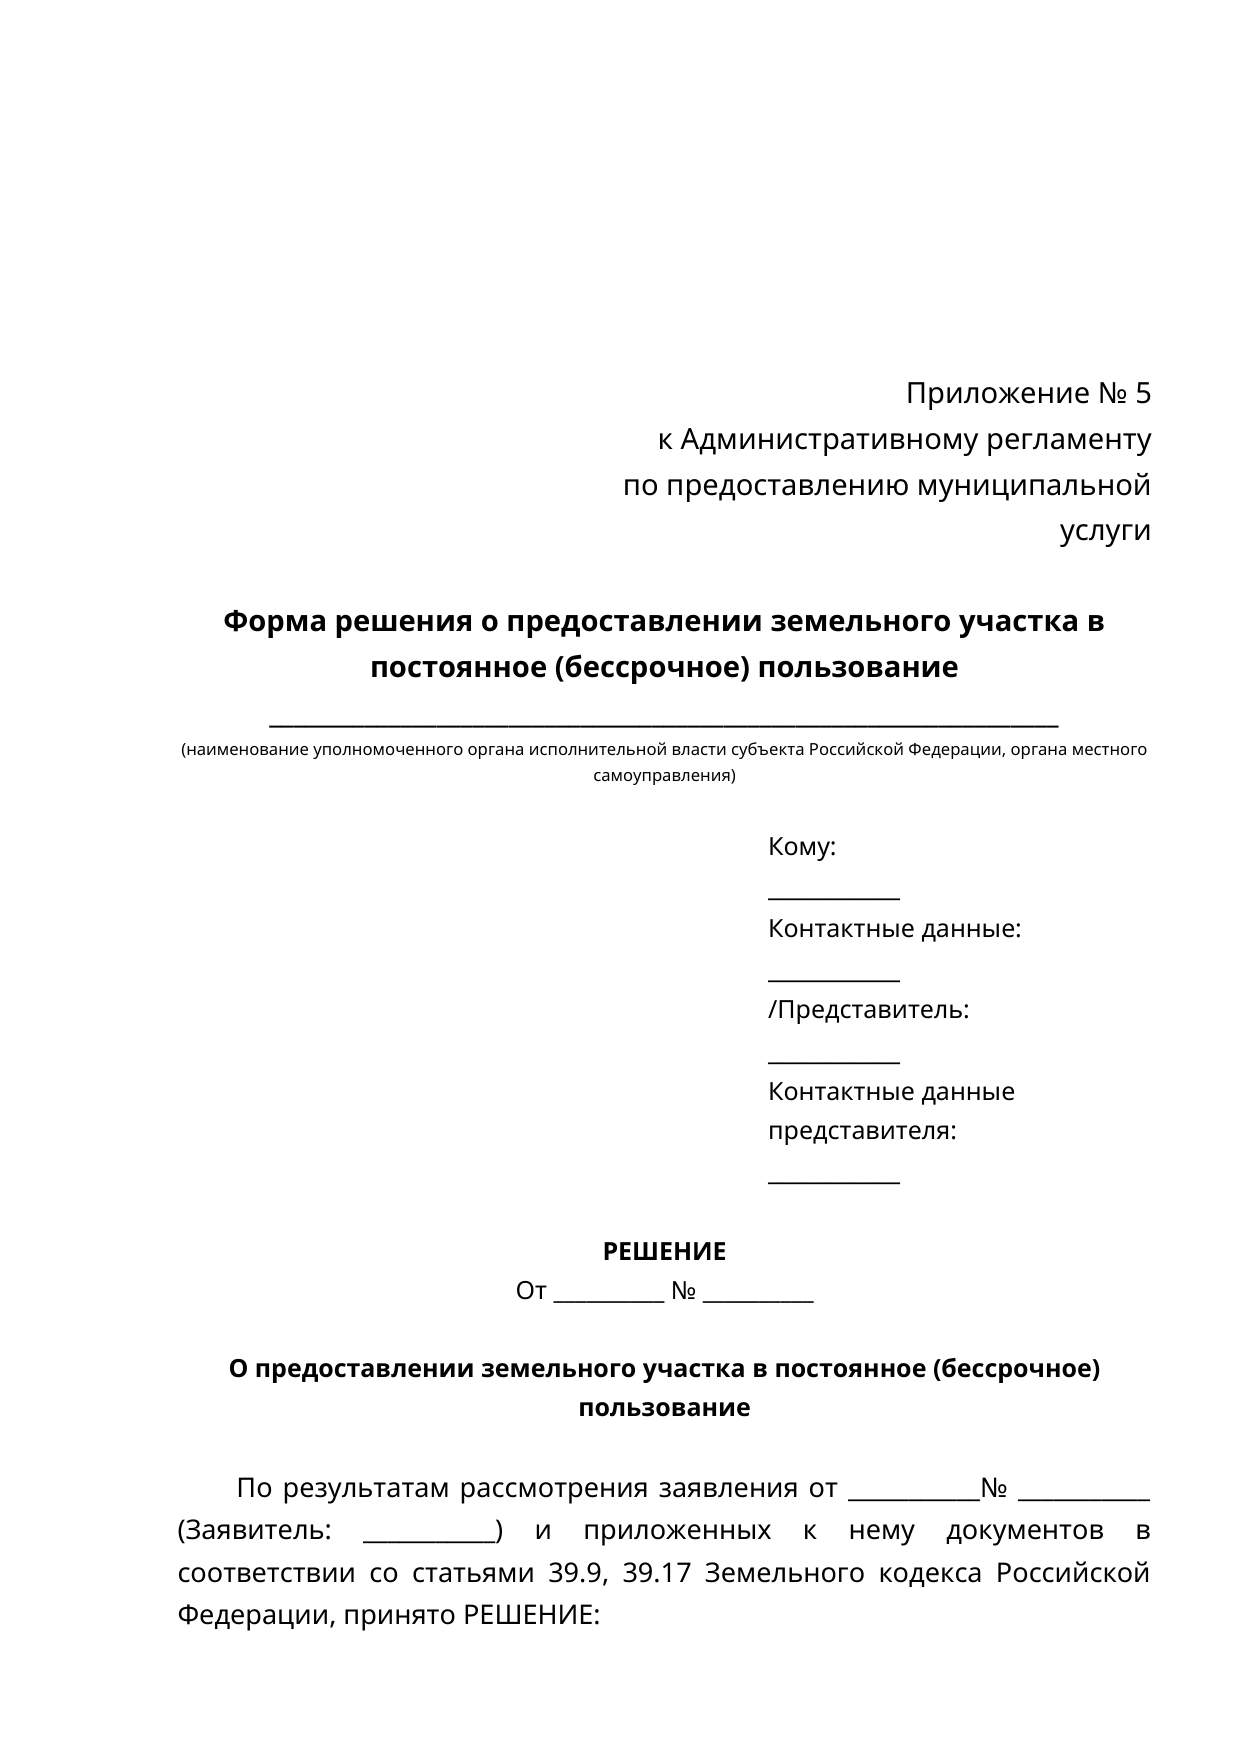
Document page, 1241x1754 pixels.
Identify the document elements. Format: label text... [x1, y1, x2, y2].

text О предоставлении земельного участка в постоянное (бессрочное) пользование [177, 1351, 1152, 1424]
text РЕШЕНИЕ [177, 1233, 1152, 1267]
text По результатам рассмотрения заявления от ___________№ ___________ (Заявитель: ___________) и приложенных к нему документов в соответствии со статьями 39.9, 39.17 Земельного кодекса Российской Федерации, принято РЕШЕНИЕ: [177, 1468, 1152, 1632]
text ___________ [768, 949, 1152, 986]
text От __________ № __________ [177, 1272, 1152, 1307]
text ___________ [768, 1152, 1152, 1189]
text услуги [177, 509, 1152, 549]
text ___________ [768, 1031, 1152, 1068]
text __________________________________________________________________ [177, 692, 1152, 732]
text /Представитель: [768, 992, 1152, 1026]
text Контактные данные: [768, 910, 1152, 944]
text по предоставлению муниципальной [177, 464, 1152, 503]
text к Административному регламенту [177, 418, 1152, 458]
text Приложение № 5 [177, 372, 1152, 412]
text (наименование уполномоченного органа исполнительной власти субъекта Российской Федерации, органа местного самоуправления) [177, 737, 1152, 786]
text ___________ [768, 868, 1152, 905]
text Форма решения о предоставлении земельного участка в постоянное (бессрочное) пользование [177, 601, 1152, 686]
text Контактные данные представителя: [768, 1073, 1152, 1147]
text Кому: [768, 829, 1152, 863]
